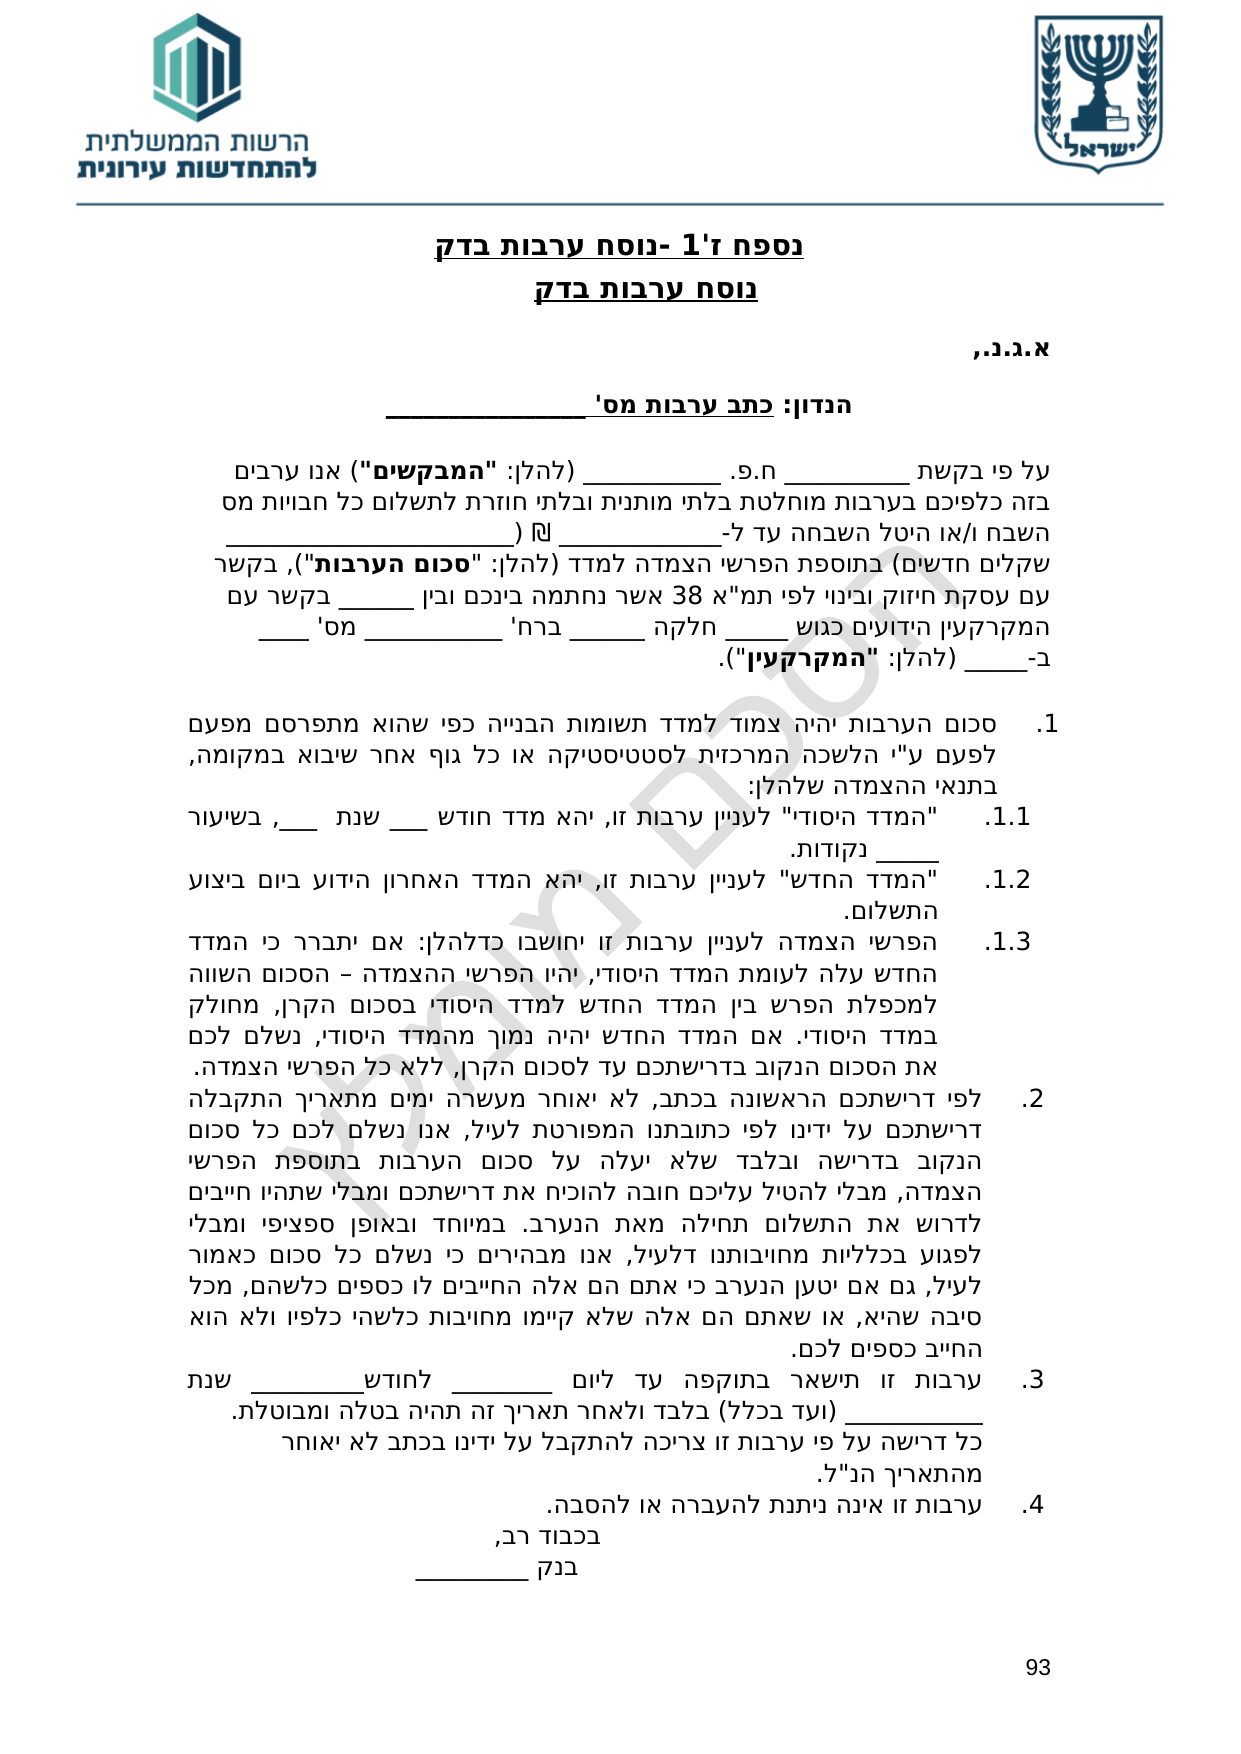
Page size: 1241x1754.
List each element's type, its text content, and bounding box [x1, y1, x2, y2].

list סכום הערבות יהיה צמוד למדד תשומות הבנייה כפי שהוא מתפרסם מפעם לפעם ע"י הלשכה המרכזית לסטטיסטיקה או כל גוף אחר שיבוא במקומה, בתנאי ההצמדה שלהלן: [187, 707, 1035, 800]
text בכבוד רב, [187, 1519, 601, 1550]
text א.ג.נ., [187, 333, 1051, 363]
text נספח ז'1 -נוסח ערבות בדק [187, 162, 1051, 263]
picture [0, 13, 1241, 217]
text הנדון: כתב ערבות מס' ________________ [187, 391, 1051, 420]
list "המדד היסודי" לעניין ערבות זו, יהא מדד חודש ___ שנת ___, בשיעור _____ נקודות. [187, 800, 984, 863]
text נוסח ערבות בדק [112, 275, 1179, 304]
list הפרשי הצמדה לעניין ערבות זו יחושבו כדלהלן: אם יתברר כי המדד החדש עלה לעומת המדד היסודי, יהיו הפרשי ההצמדה – הסכום השווה למכפלת הפרש בין המדד החדש למדד היסודי בסכום הקרן, מחולק במדד היסודי. אם המדד החדש יהיה נמוך מהמדד היסודי, נשלם לכם את הסכום הנקוב בדרישתכם עד לסכום הקרן, ללא כל הפרשי הצמדה. [187, 925, 984, 1082]
text בנק _________ [187, 1550, 601, 1582]
list "המדד החדש" לעניין ערבות זו, יהא המדד האחרון הידוע ביום ביצוע התשלום. [187, 863, 984, 925]
text על פי בקשת __________ ח.פ. ___________ (להלן: "המבקשים") אנו ערבים בזה כלפיכם בערבות מוחלטת בלתי מותנית ובלתי חוזרת לתשלום כל חבויות מס השבח ו/או היטל השבחה עד ל-_____________ ₪ (_______________________ שקלים חדשים) בתוספת הפרשי הצמדה למדד (להלן: "סכום הערבות"), בקשר עם עסקת חיזוק ובינוי לפי תמ"א 38 אשר נחתמה בינכם ובין ______ בקשר עם המקרקעין הידועים כגוש _____ חלקה ______ ברח' ___________ מס' ____ ב-_____ (להלן: "המקרקעין"). [187, 454, 1051, 673]
list ערבות זו אינה ניתנת להעברה או להסבה. [187, 1488, 1021, 1519]
list ערבות זו תישאר בתוקפה עד ליום ________ לחודש_________ שנת ___________ (ועד בכלל) בלבד ולאחר תאריך זה תהיה בטלה ומבוטלת. [187, 1363, 1021, 1425]
text כל דרישה על פי ערבות זו צריכה להתקבל על ידינו בכתב לא יאוחר מהתאריך הנ"ל. [187, 1425, 983, 1488]
list לפי דרישתכם הראשונה בכתב, לא יאוחר מעשרה ימים מתאריך התקבלה דרישתכם על ידינו לפי כתובתנו המפורטת לעיל, אנו נשלם לכם כל סכום הנקוב בדרישה ובלבד שלא יעלה על סכום הערבות בתוספת הפרשי הצמדה, מבלי להטיל עליכם חובה להוכיח את דרישתכם ומבלי שתהיו חייבים לדרוש את התשלום תחילה מאת הנערב. במיוחד ובאופן ספציפי ומבלי לפגוע בכלליות מחויבותנו דלעיל, אנו מבהירים כי נשלם כל סכום כאמור לעיל, גם אם יטען הנערב כי אתם הם אלה החייבים לו כספים כלשהם, מכל סיבה שהיא, או שאתם הם אלה שלא קיימו מחויבות כלשהי כלפיו ולא הוא החייב כספים לכם. [187, 1082, 1021, 1363]
